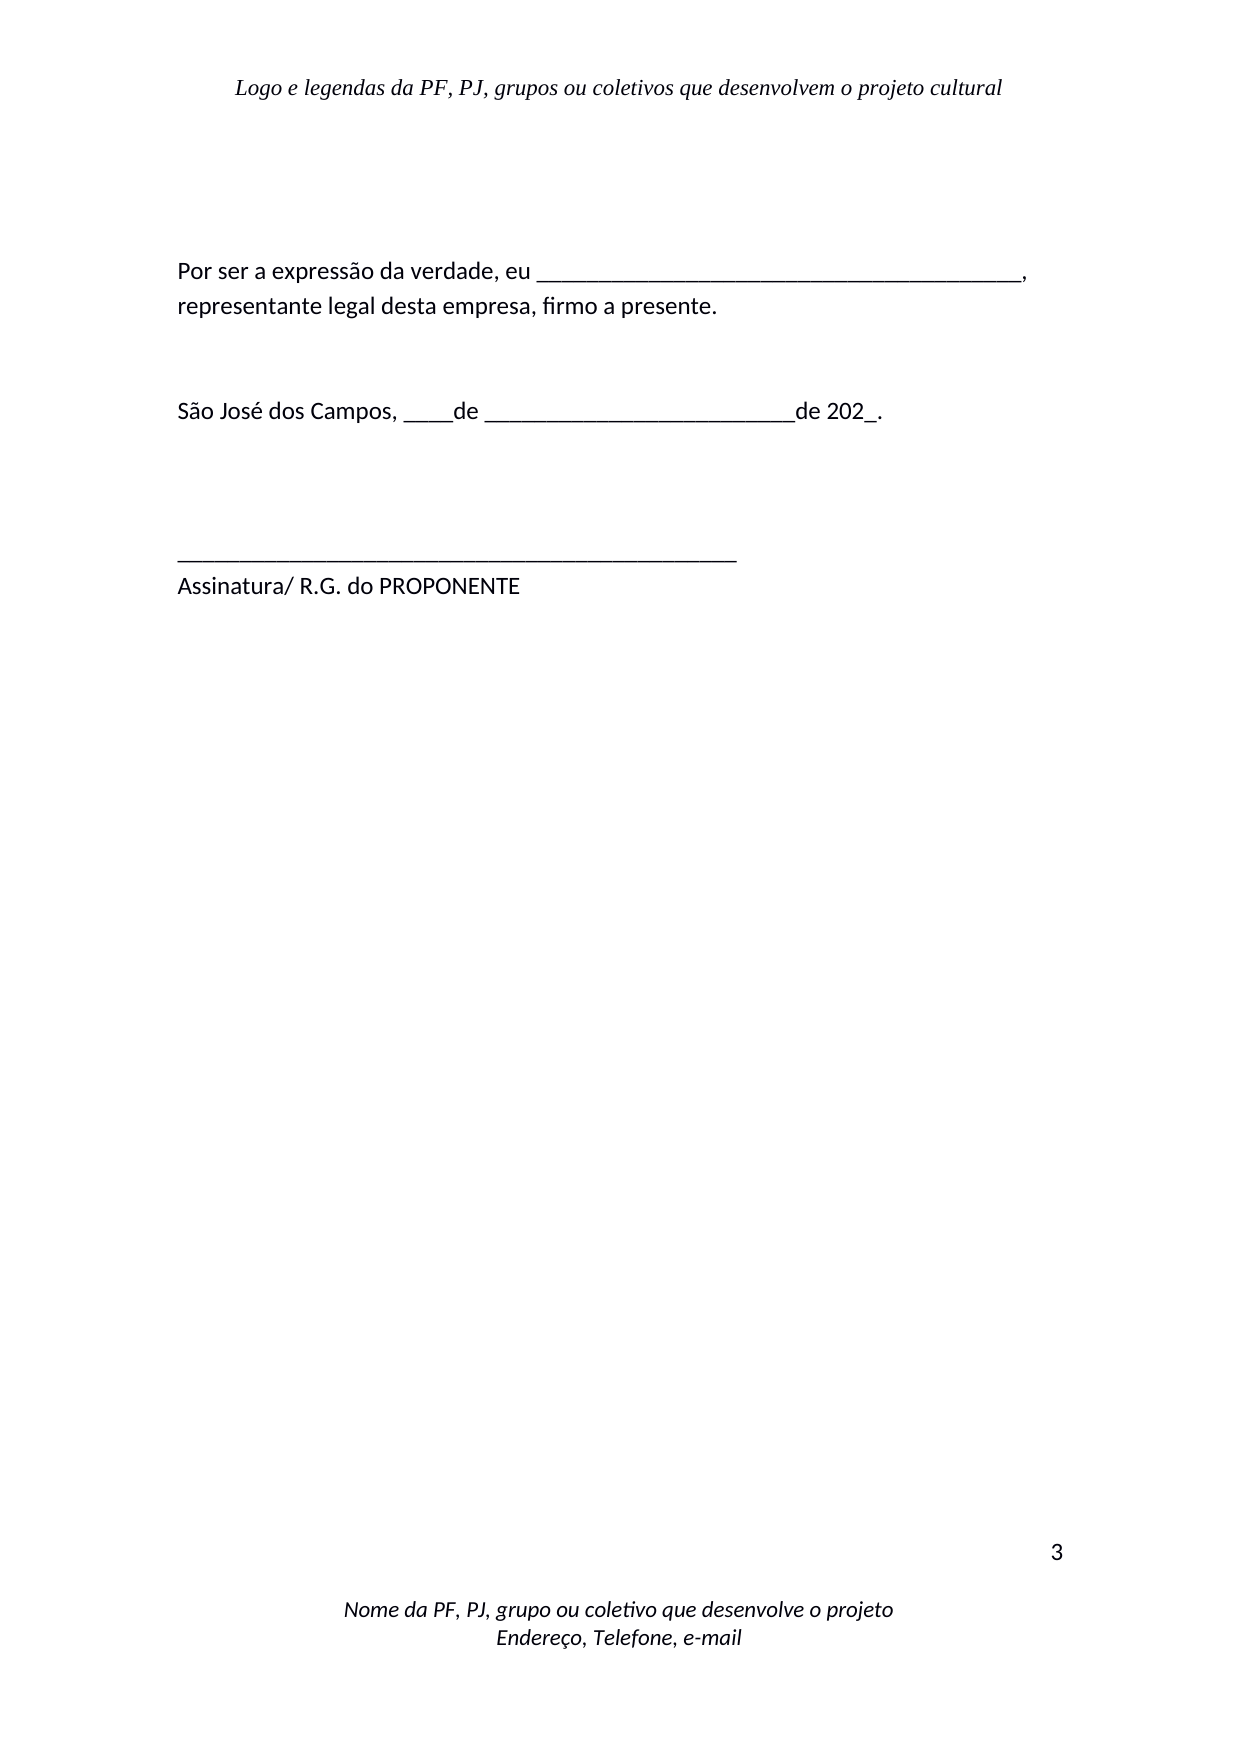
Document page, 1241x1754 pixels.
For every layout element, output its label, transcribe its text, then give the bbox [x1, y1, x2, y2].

text Assinatura/ R.G. do PROPONENTE [177, 570, 1063, 601]
text _____________________________________________ [177, 535, 1063, 566]
text São José dos Campos, ____de _________________________de 202_. [177, 395, 1063, 426]
text Por ser a expressão da verdade, eu _______________________________________, representante legal desta empresa, firmo a presente. [177, 255, 1063, 321]
